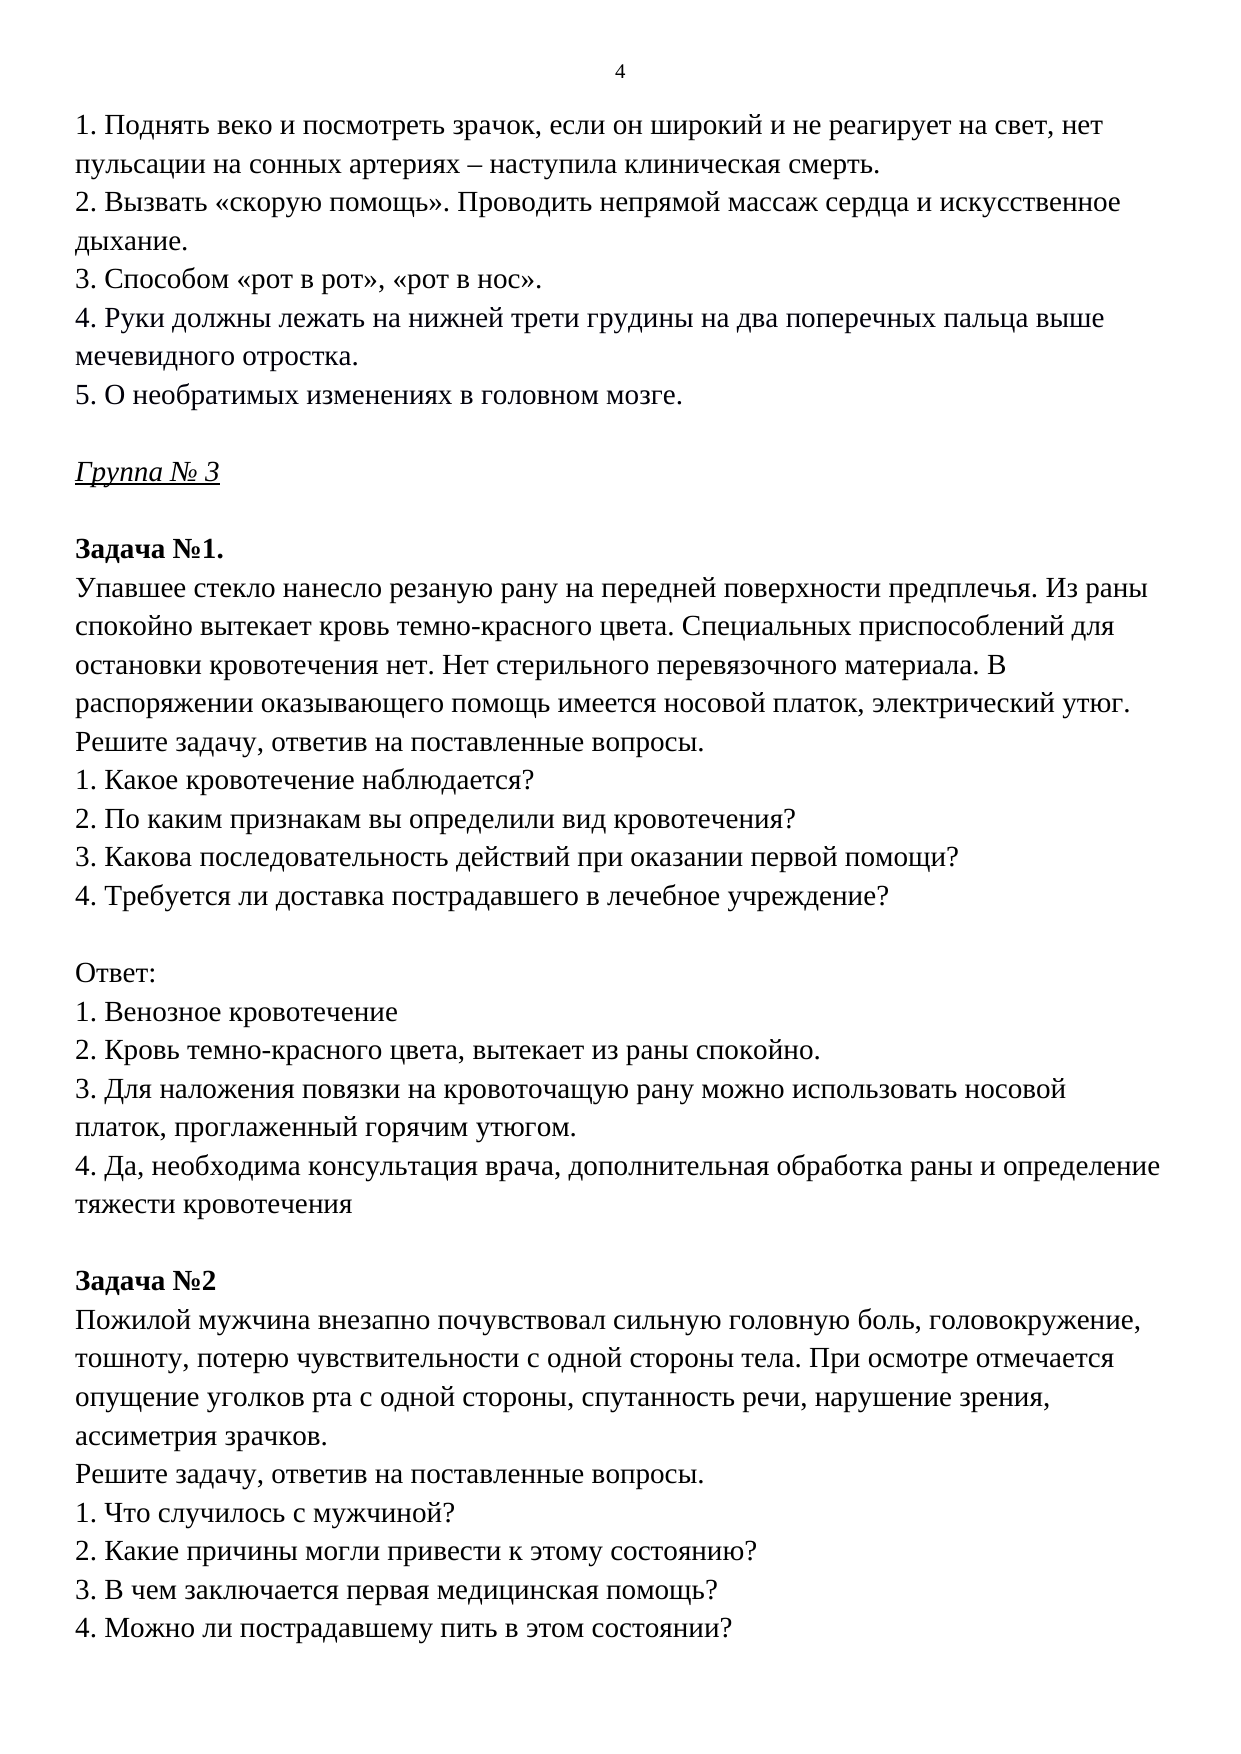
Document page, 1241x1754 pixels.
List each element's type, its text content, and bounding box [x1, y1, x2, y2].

text Ответ: [75, 955, 1165, 989]
text Пожилой мужчина внезапно почувствовал сильную головную боль, головокружение, тошноту, потерю чувствительности с одной стороны тела. При осмотре отмечается опущение уголков рта с одной стороны, спутанность речи, нарушение зрения, ассиметрия зрачков. [75, 1302, 1165, 1451]
text Группа № 3 [75, 454, 1165, 488]
text 1. Какое кровотечение наблюдается? [75, 762, 1165, 796]
text 5. О необратимых изменениях в головном мозге. [75, 377, 1165, 411]
text 3. В чем заключается первая медицинская помощь? [75, 1572, 1165, 1605]
text 3. Какова последовательность действий при оказании первой помощи? [75, 839, 1165, 873]
text Упавшее стекло нанесло резаную рану на передней поверхности предплечья. Из раны спокойно вытекает кровь темно-красного цвета. Специальных приспособлений для остановки кровотечения нет. Нет стерильного перевязочного материала. В распоряжении оказывающего помощь имеется носовой платок, электрический утюг. [75, 570, 1165, 719]
text 3. Способом «рот в рот», «рот в нос». [75, 261, 1165, 295]
text 1. Поднять веко и посмотреть зрачок, если он широкий и не реагирует на свет, нет пульсации на сонных артериях – наступила клиническая смерть. [75, 107, 1165, 179]
text Решите задачу, ответив на поставленные вопросы. [75, 724, 1165, 757]
text Задача №1. [75, 531, 1165, 565]
text 2. Вызвать «скорую помощь». Проводить непрямой массаж сердца и искусственное дыхание. [75, 184, 1165, 256]
text 2. Какие причины могли привести к этому состоянию? [75, 1533, 1165, 1567]
text Задача №2 [75, 1263, 1165, 1297]
text 4. Можно ли пострадавшему пить в этом состоянии? [75, 1610, 1165, 1644]
text 2. Кровь темно-красного цвета, вытекает из раны спокойно. [75, 1032, 1165, 1066]
text 3. Для наложения повязки на кровоточащую рану можно использовать носовой платок, проглаженный горячим утюгом. [75, 1071, 1165, 1143]
text 4. Да, необходима консультация врача, дополнительная обработка раны и определение тяжести кровотечения [75, 1148, 1165, 1220]
text Решите задачу, ответив на поставленные вопросы. [75, 1456, 1165, 1490]
text 4. Требуется ли доставка пострадавшего в лечебное учреждение? [75, 878, 1165, 912]
text 1. Что случилось с мужчиной? [75, 1495, 1165, 1528]
text 2. По каким признакам вы определили вид кровотечения? [75, 801, 1165, 834]
text 4. Руки должны лежать на нижней трети грудины на два поперечных пальца выше мечевидного отростка. [75, 300, 1165, 372]
text 1. Венозное кровотечение [75, 994, 1165, 1027]
